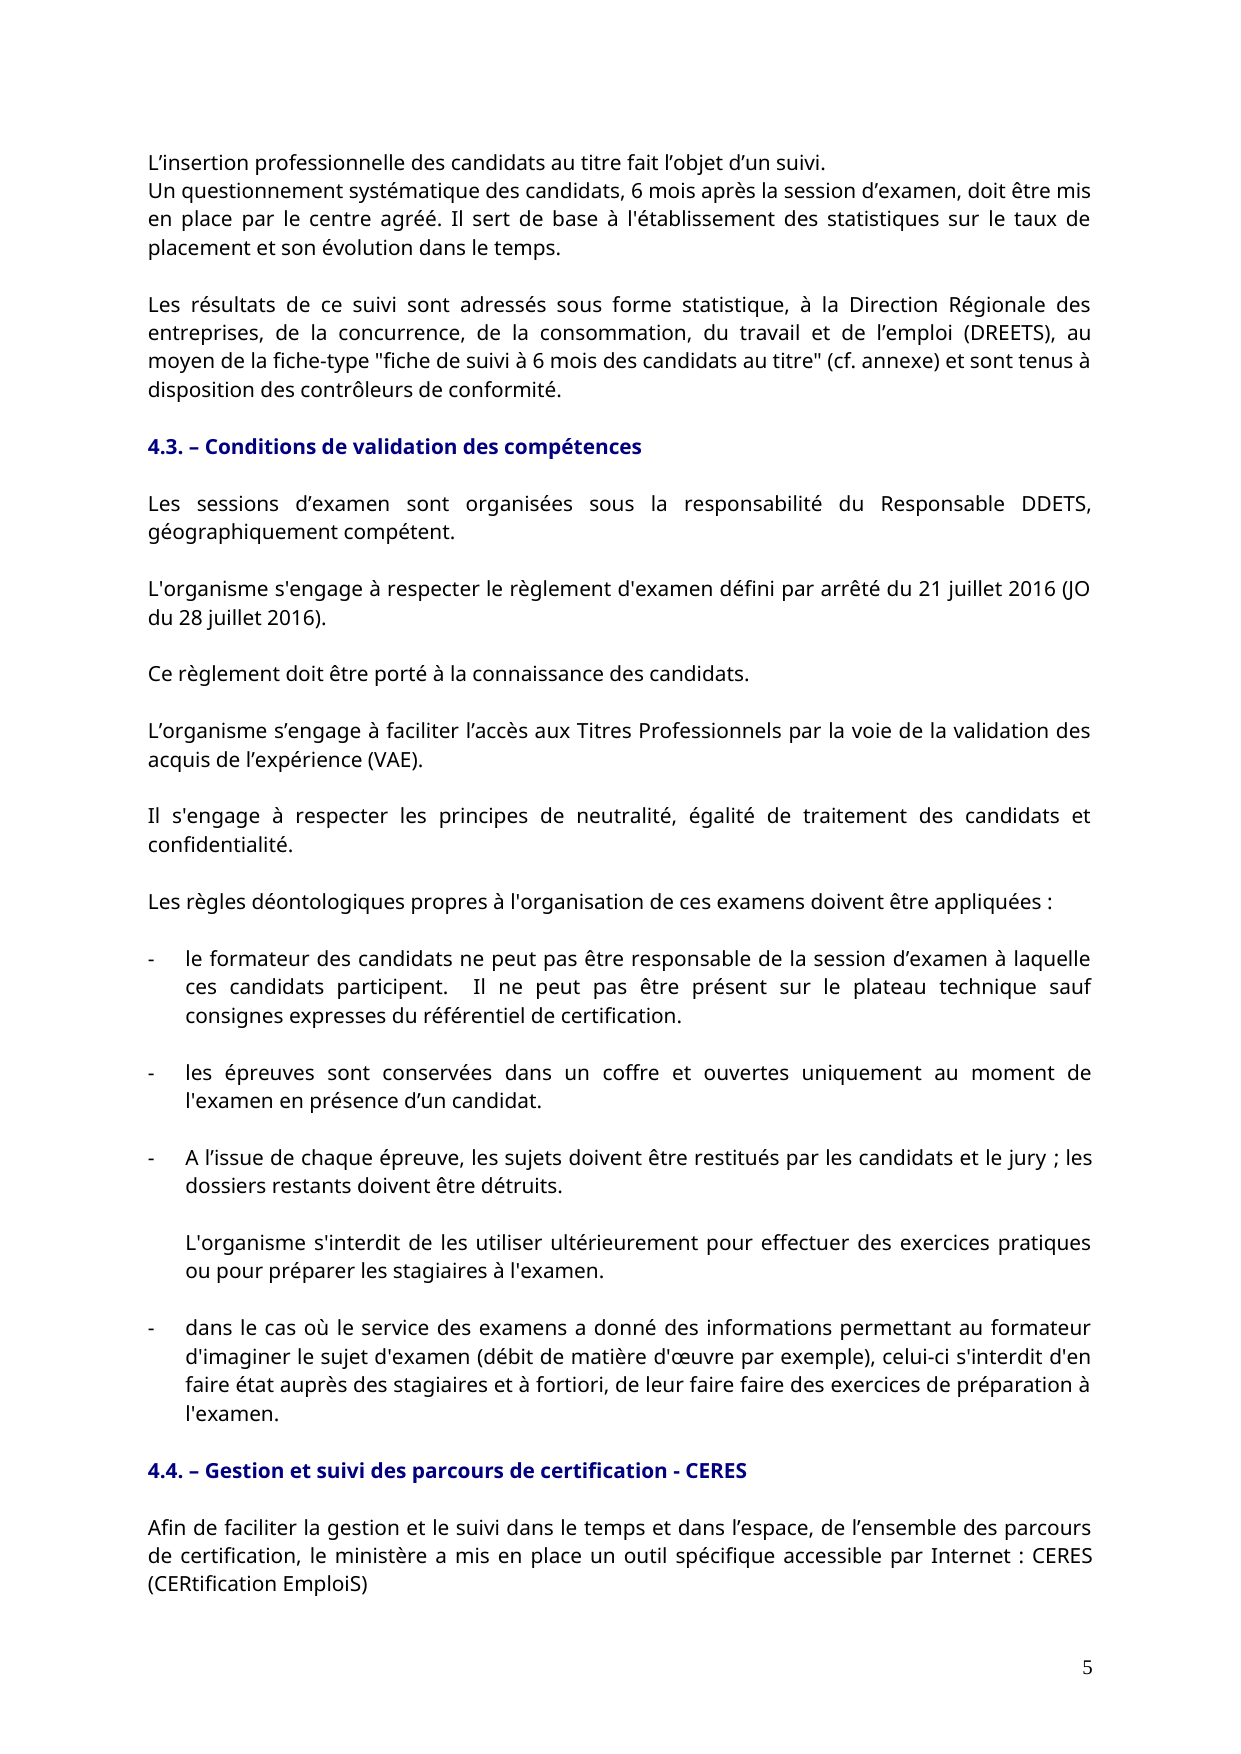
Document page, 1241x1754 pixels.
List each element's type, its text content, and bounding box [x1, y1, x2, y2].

text L’insertion professionnelle des candidats au titre fait l’objet d’un suivi. [148, 148, 1093, 176]
text L'organisme s'engage à respecter le règlement d'examen défini par arrêté du 21 juillet 2016 (JO du 28 juillet 2016). [148, 574, 1093, 631]
text L’organisme s’engage à faciliter l’accès aux Titres Professionnels par la voie de la validation des acquis de l’expérience (VAE). [148, 716, 1093, 773]
text Afin de faciliter la gestion et le suivi dans le temps et dans l’espace, de l’ensemble des parcours de certification, le ministère a mis en place un outil spécifique accessible par Internet : CERES (CERtification EmploiS) [148, 1513, 1093, 1598]
list dans le cas où le service des examens a donné des informations permettant au formateur d'imaginer le sujet d'examen (débit de matière d'œuvre par exemple), celui-ci s'interdit d'en faire état auprès des stagiaires et à fortiori, de leur faire faire des exercices de préparation à l'examen. [148, 1313, 1093, 1427]
text Ce règlement doit être porté à la connaissance des candidats. [148, 659, 1093, 688]
list le formateur des candidats ne peut pas être responsable de la session d’examen à laquelle ces candidats participent. Il ne peut pas être présent sur le plateau technique sauf consignes expresses du référentiel de certification. [148, 944, 1093, 1029]
text Les règles déontologiques propres à l'organisation de ces examens doivent être appliquées : [148, 887, 1093, 915]
text 4.4. – Gestion et suivi des parcours de certification - CERES [148, 1456, 1093, 1484]
text Un questionnement systématique des candidats, 6 mois après la session d’examen, doit être mis en place par le centre agréé. Il sert de base à l'établissement des statistiques sur le taux de placement et son évolution dans le temps. [148, 176, 1093, 261]
list les épreuves sont conservées dans un coffre et ouvertes uniquement au moment de l'examen en présence d’un candidat. [148, 1058, 1093, 1114]
text Il s'engage à respecter les principes de neutralité, égalité de traitement des candidats et confidentialité. [148, 802, 1093, 858]
text 4.3. – Conditions de validation des compétences [148, 432, 1093, 460]
text Les sessions d’examen sont organisées sous la responsabilité du Responsable DDETS, géographiquement compétent. [148, 489, 1093, 546]
text L'organisme s'interdit de les utiliser ultérieurement pour effectuer des exercices pratiques ou pour préparer les stagiaires à l'examen. [185, 1228, 1093, 1285]
list A l’issue de chaque épreuve, les sujets doivent être restitués par les candidats et le jury ; les dossiers restants doivent être détruits. [148, 1143, 1093, 1200]
text Les résultats de ce suivi sont adressés sous forme statistique, à la Direction Régionale des entreprises, de la concurrence, de la consommation, du travail et de l’emploi (DREETS), au moyen de la fiche-type "fiche de suivi à 6 mois des candidats au titre" (cf. annexe) et sont tenus à disposition des contrôleurs de conformité. [148, 290, 1093, 403]
